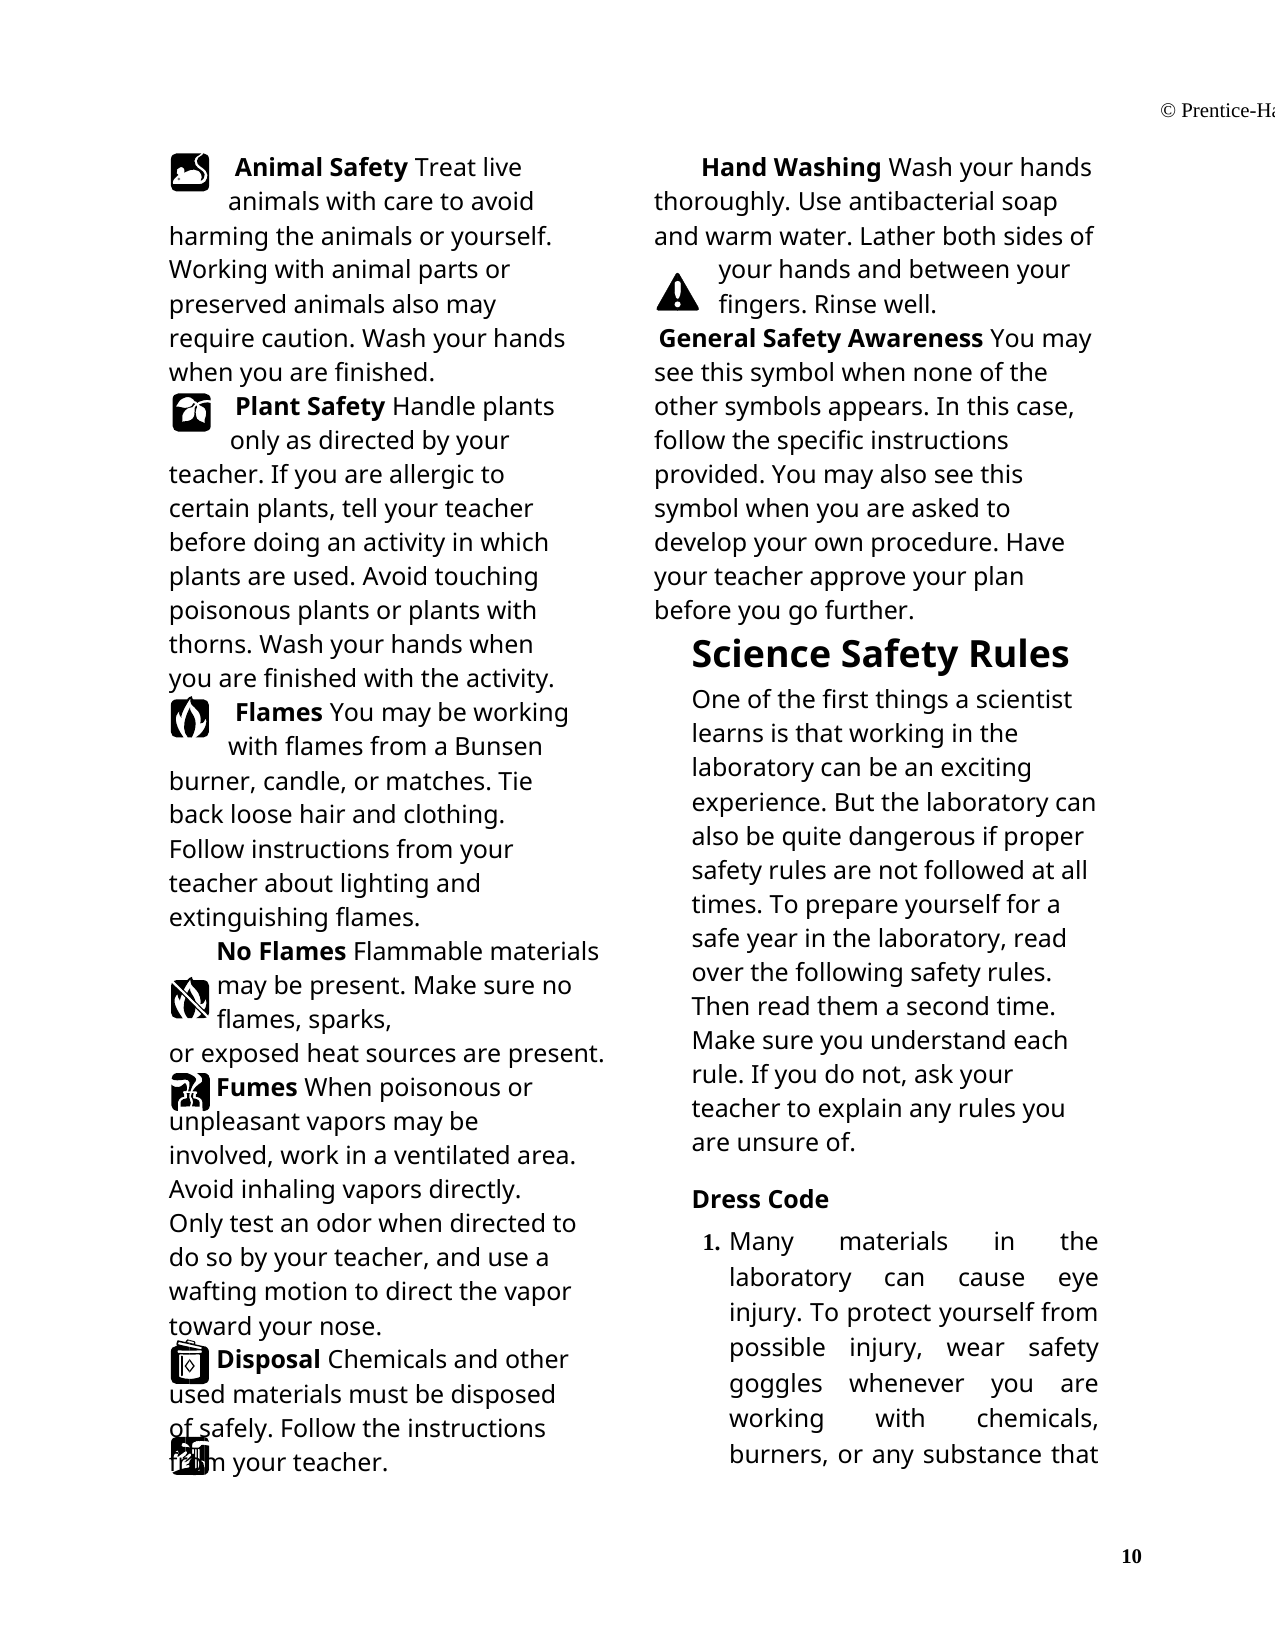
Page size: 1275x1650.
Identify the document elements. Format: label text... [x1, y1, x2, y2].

text Plant Safety Handle plants only as directed by your teacher. If you are allergic to certain plants, tell your teacher before doing an activity in which plants are used. Avoid touching poisonous plants or plants with thorns. Wash your hands when you are finished with the activity. [169, 388, 577, 695]
text One of the first things a scientist learns is that working in the laboratory can be an exciting experience. But the laboratory can also be quite dangerous if proper safety rules are not followed at all times. To prepare yourself for a safe year in the laboratory, read over the following safety rules. Then read them a second time. Make sure you understand each rule. If you do not, ask your teacher to explain any rules you are unsure of. [691, 682, 1099, 1159]
subtitle Science Safety Rules [691, 627, 1100, 678]
text Animal Safety Treat live animals with care to avoid harming the animals or yourself. Working with animal parts or preserved animals also may require caution. Wash your hands when you are finished. [169, 150, 577, 388]
text Fumes When poisonous or unpleasant vapors may be involved, work in a ventilated area. Avoid inhaling vapors directly. Only test an odor when directed to do so by your teacher, and use a wafting motion to direct the vapor toward your nose. [169, 1070, 577, 1342]
text Hand Washing Wash your hands thoroughly. Use antibacterial soap and warm water. Lather both sides of your hands and between your fingers. Rinse well. [654, 150, 1099, 320]
text Disposal Chemicals and other used materials must be disposed of safely. Follow the instructions from your teacher. [169, 1342, 577, 1478]
text General Safety Awareness You may see this symbol when none of the other symbols appears. In this case, follow the specific instructions provided. You may also see this symbol when you are asked to develop your own procedure. Have your teacher approve your plan before you go further. [654, 320, 1099, 627]
text or exposed heat sources are present. [169, 1036, 614, 1070]
text Flames You may be working with flames from a Bunsen burner, candle, or matches. Tie back loose hair and clothing. Follow instructions from your teacher about lighting and extinguishing flames. [169, 695, 577, 933]
subtitle Dress Code [691, 1182, 1100, 1216]
text No Flames Flammable materials may be present. Make sure no flames, sparks, [216, 933, 602, 1036]
